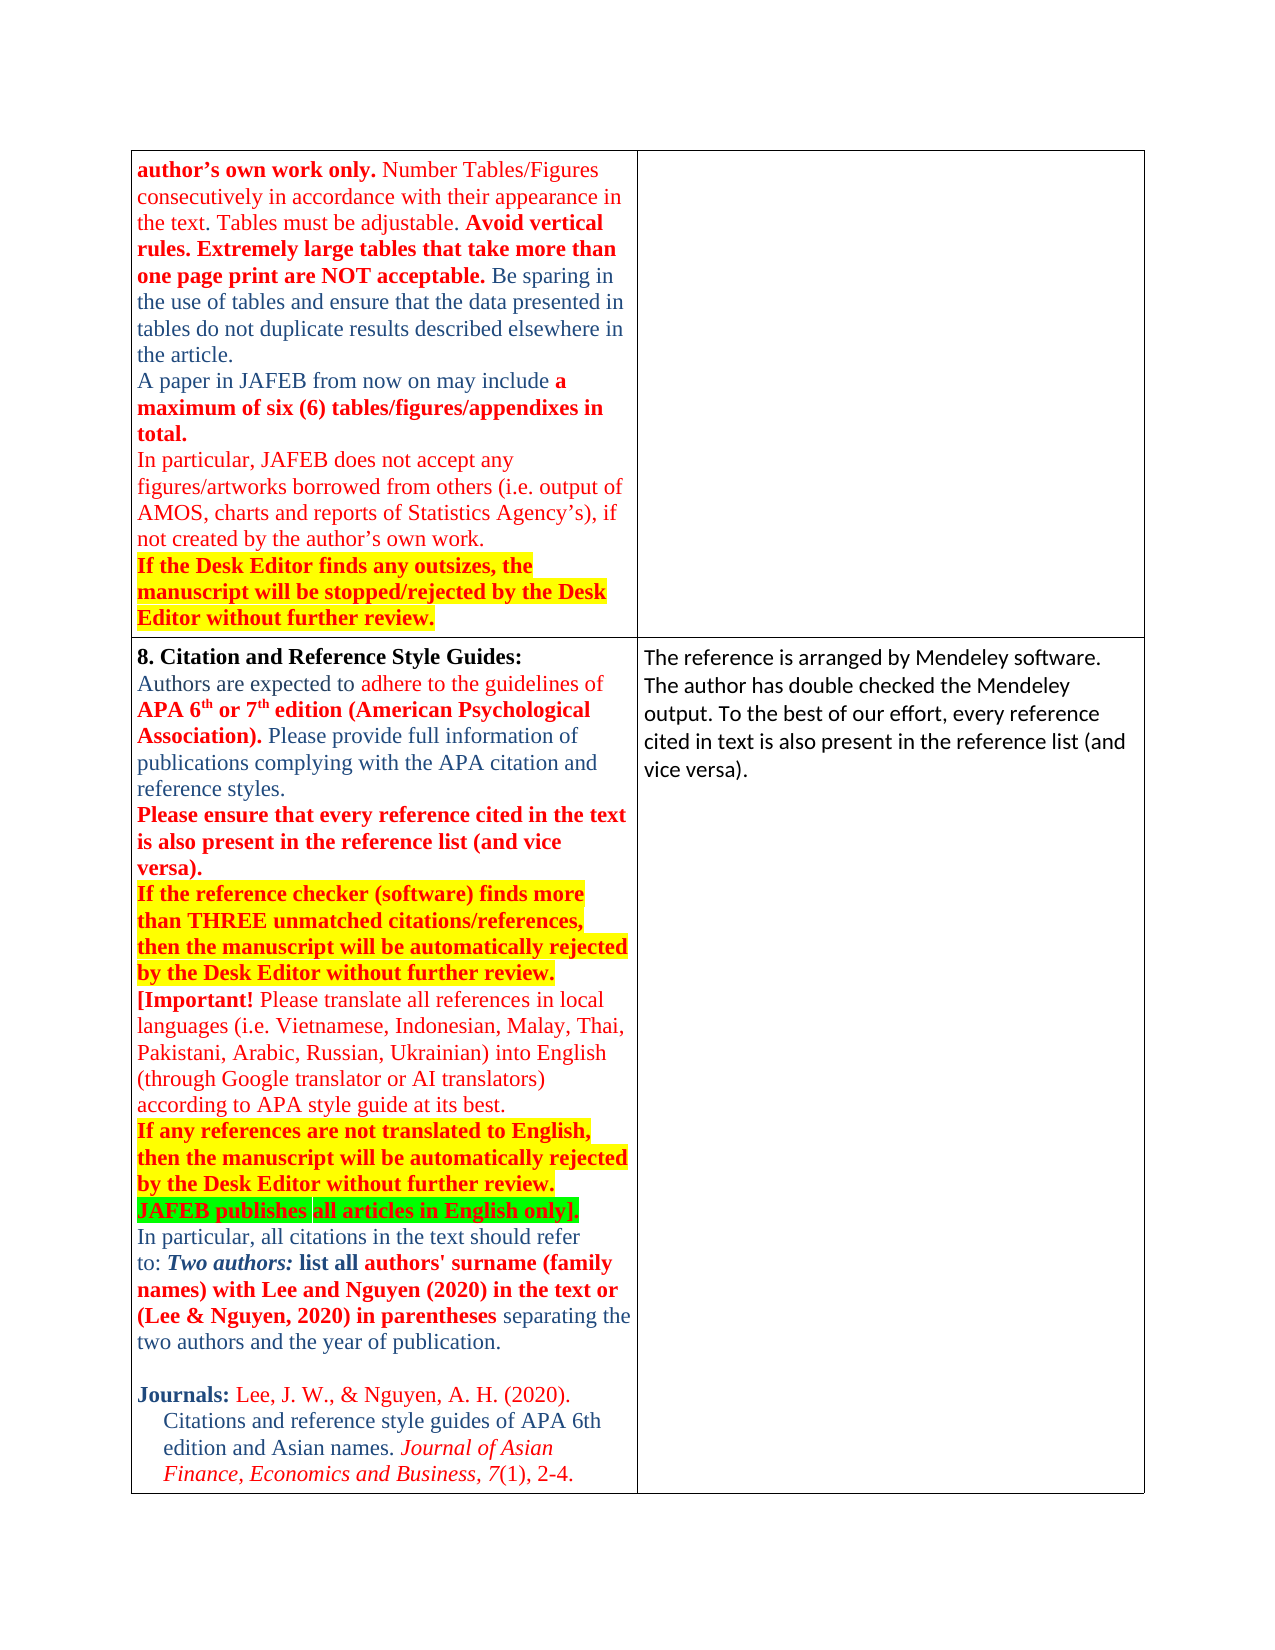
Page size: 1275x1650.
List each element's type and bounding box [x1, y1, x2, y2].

table_cell [132, 638, 637, 1492]
table_cell [132, 151, 637, 637]
table_cell [638, 638, 1144, 1492]
table_cell [638, 151, 1144, 637]
